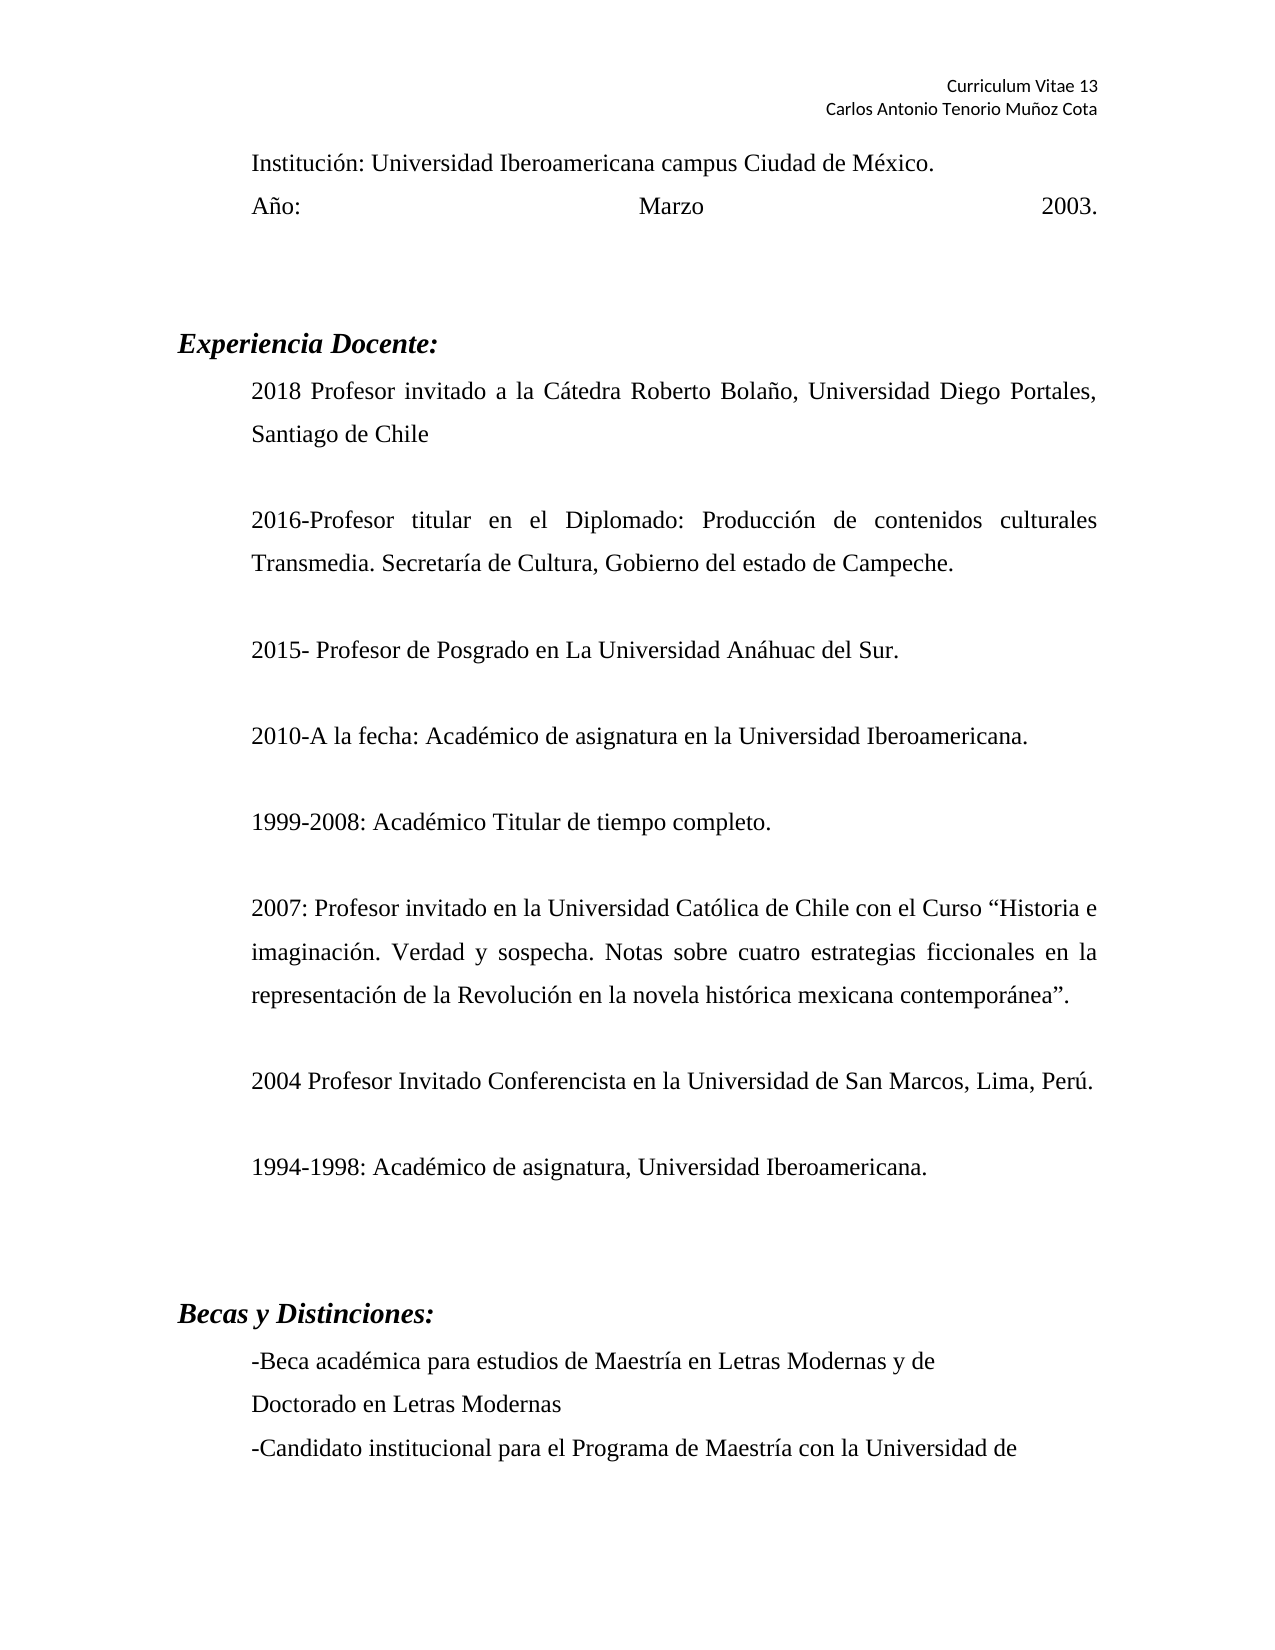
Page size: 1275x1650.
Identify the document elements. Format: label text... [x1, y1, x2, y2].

text Becas y Distinciones: [177, 1296, 1098, 1329]
text 1994-1998: Académico de asignatura, Universidad Iberoamericana. [251, 1152, 1098, 1181]
text Año: Marzo 2003. [251, 191, 1098, 261]
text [251, 148, 1098, 176]
text 2015- Profesor de Posgrado en La Universidad Anáhuac del Sur. [251, 635, 1098, 663]
text 2018 Profesor invitado a la Cátedra Roberto Bolaño, Universidad Diego Portales, Santiago de Chile [251, 376, 1098, 448]
text -Candidato institucional para el Programa de Maestría con la Universidad de [251, 1433, 1098, 1461]
text 2010-A la fecha: Académico de asignatura en la Universidad Iberoamericana. [251, 721, 1098, 750]
text Experiencia Docente: [177, 326, 1098, 359]
text 2004 Profesor Invitado Conferencista en la Universidad de San Marcos, Lima, Perú. [251, 1066, 1098, 1095]
text 1999-2008: Académico Titular de tiempo completo. [251, 807, 1098, 836]
text -Beca académica para estudios de Maestría en Letras Modernas y de [251, 1346, 1098, 1375]
text 2016-Profesor titular en el Diplomado: Producción de contenidos culturales Transmedia. Secretaría de Cultura, Gobierno del estado de Campeche. [251, 505, 1098, 577]
text Doctorado en Letras Modernas [251, 1389, 1098, 1418]
text 2007: Profesor invitado en la Universidad Católica de Chile con el Curso “Historia e imaginación. Verdad y sospecha. Notas sobre cuatro estrategias ficcionales en la representación de la Revolución en la novela histórica mexicana contemporánea”. [251, 893, 1098, 1008]
